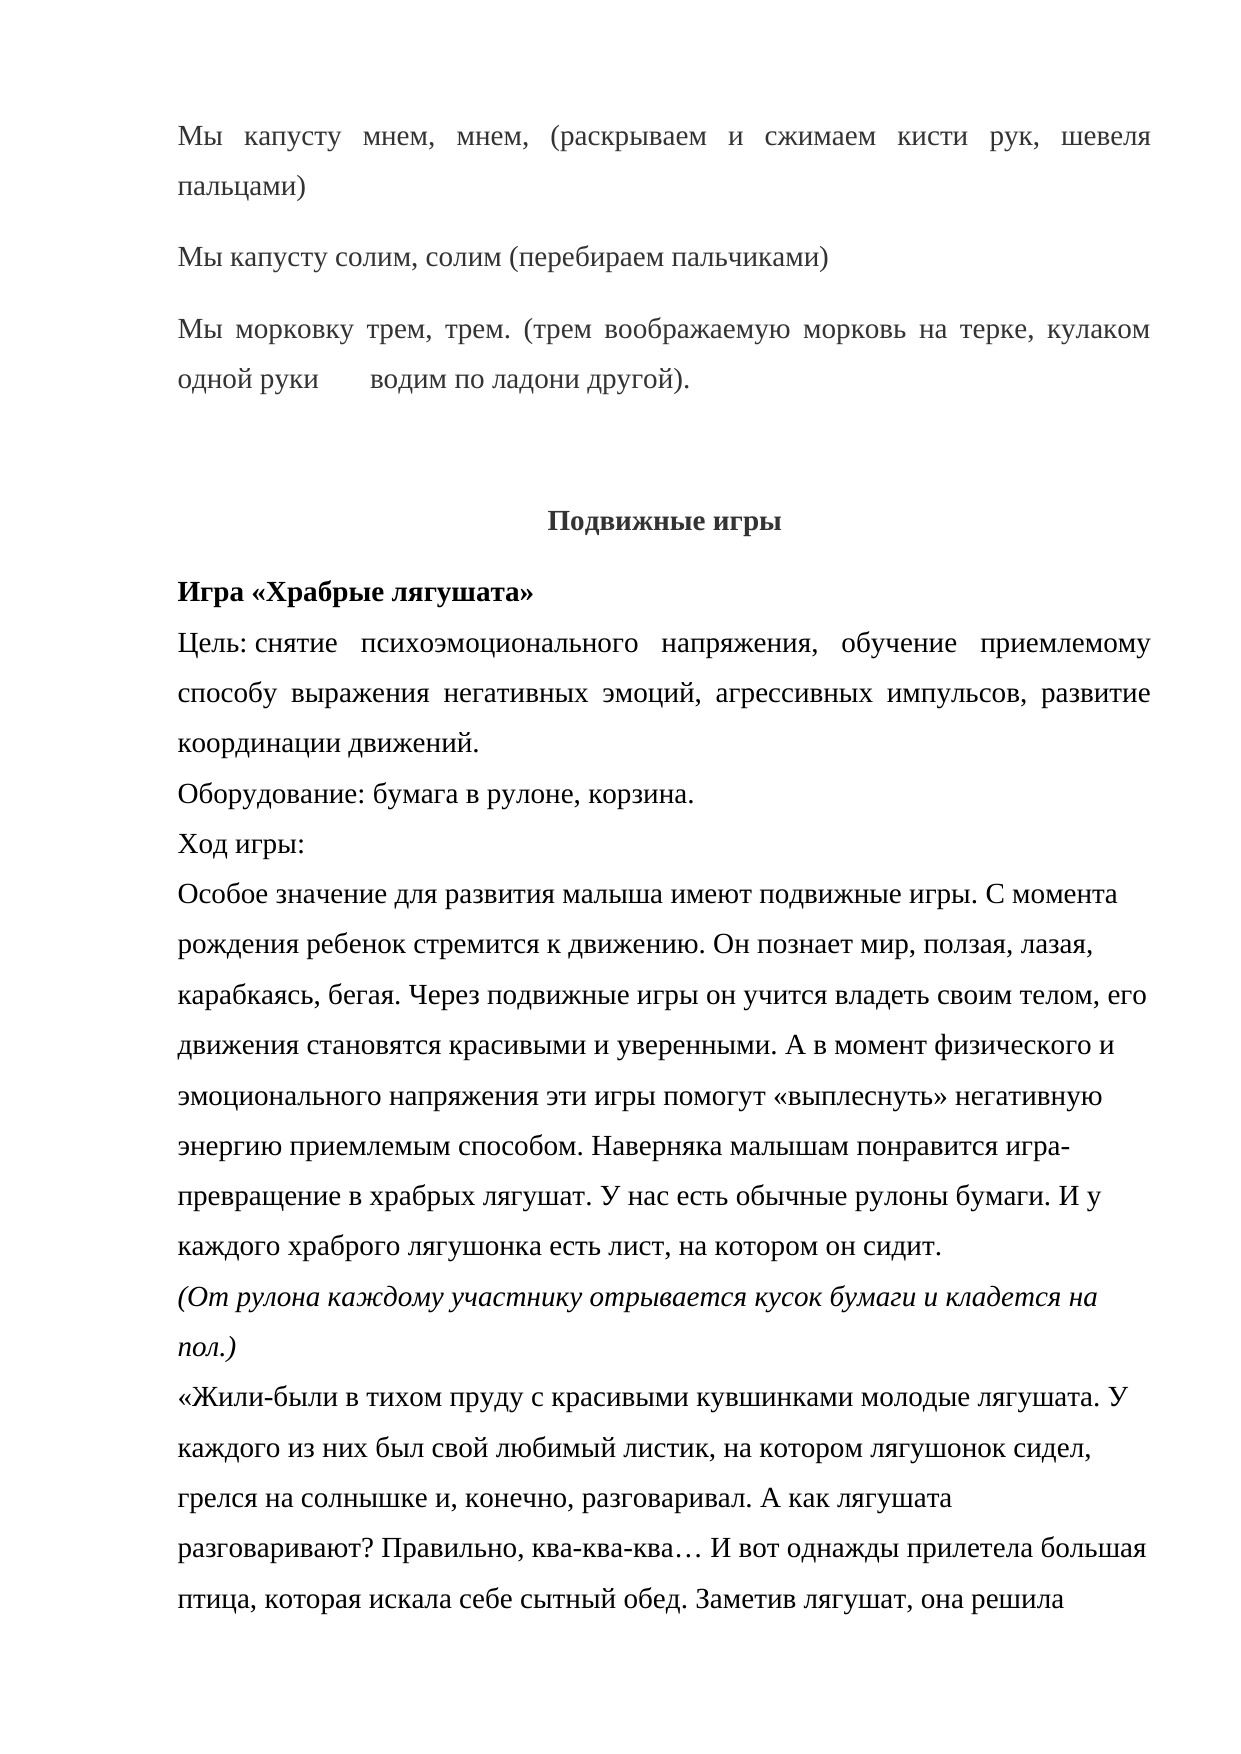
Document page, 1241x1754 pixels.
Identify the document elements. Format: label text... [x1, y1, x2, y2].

text (От рулона каждому участнику отрывается кусок бумаги и кладется на пол.) [177, 1279, 1152, 1363]
text Цель: снятие психоэмоционального напряжения, обучение приемлемому способу выражения негативных эмоций, агрессивных импульсов, развитие координации движений. [177, 625, 1152, 759]
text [177, 1379, 1152, 1614]
text Подвижные игры [177, 503, 1152, 537]
text Ход игры: [177, 826, 1152, 859]
text Оборудование: бумага в рулоне, корзина. [177, 776, 1152, 809]
text Мы морковку трем, трем. (трем воображаемую морковь на терке, кулаком одной руки водим по ладони другой). [177, 311, 1152, 394]
text Особое значение для развития малыша имеют подвижные игры. С момента рождения ребенок стремится к движению. Он познает мир, ползая, лазая, карабкаясь, бегая. Через подвижные игры он учится владеть своим телом, его движения становятся красивыми и уверенными. А в момент физического и эмоционального напряжения эти игры помогут «выплеснуть» негативную энергию приемлемым способом. Наверняка малышам понравится игра-превращение в храбрых лягушат. У нас есть обычные рулоны бумаги. И у каждого храброго лягушонка есть лист, на котором он сидит. [177, 876, 1152, 1262]
text Мы капусту мнем, мнем, (раскрываем и сжимаем кисти рук, шевеля пальцами) [177, 118, 1152, 202]
text Мы капусту солим, солим (перебираем пальчиками) [177, 239, 1152, 273]
text Игра «Храбрые лягушата» [177, 574, 1152, 608]
